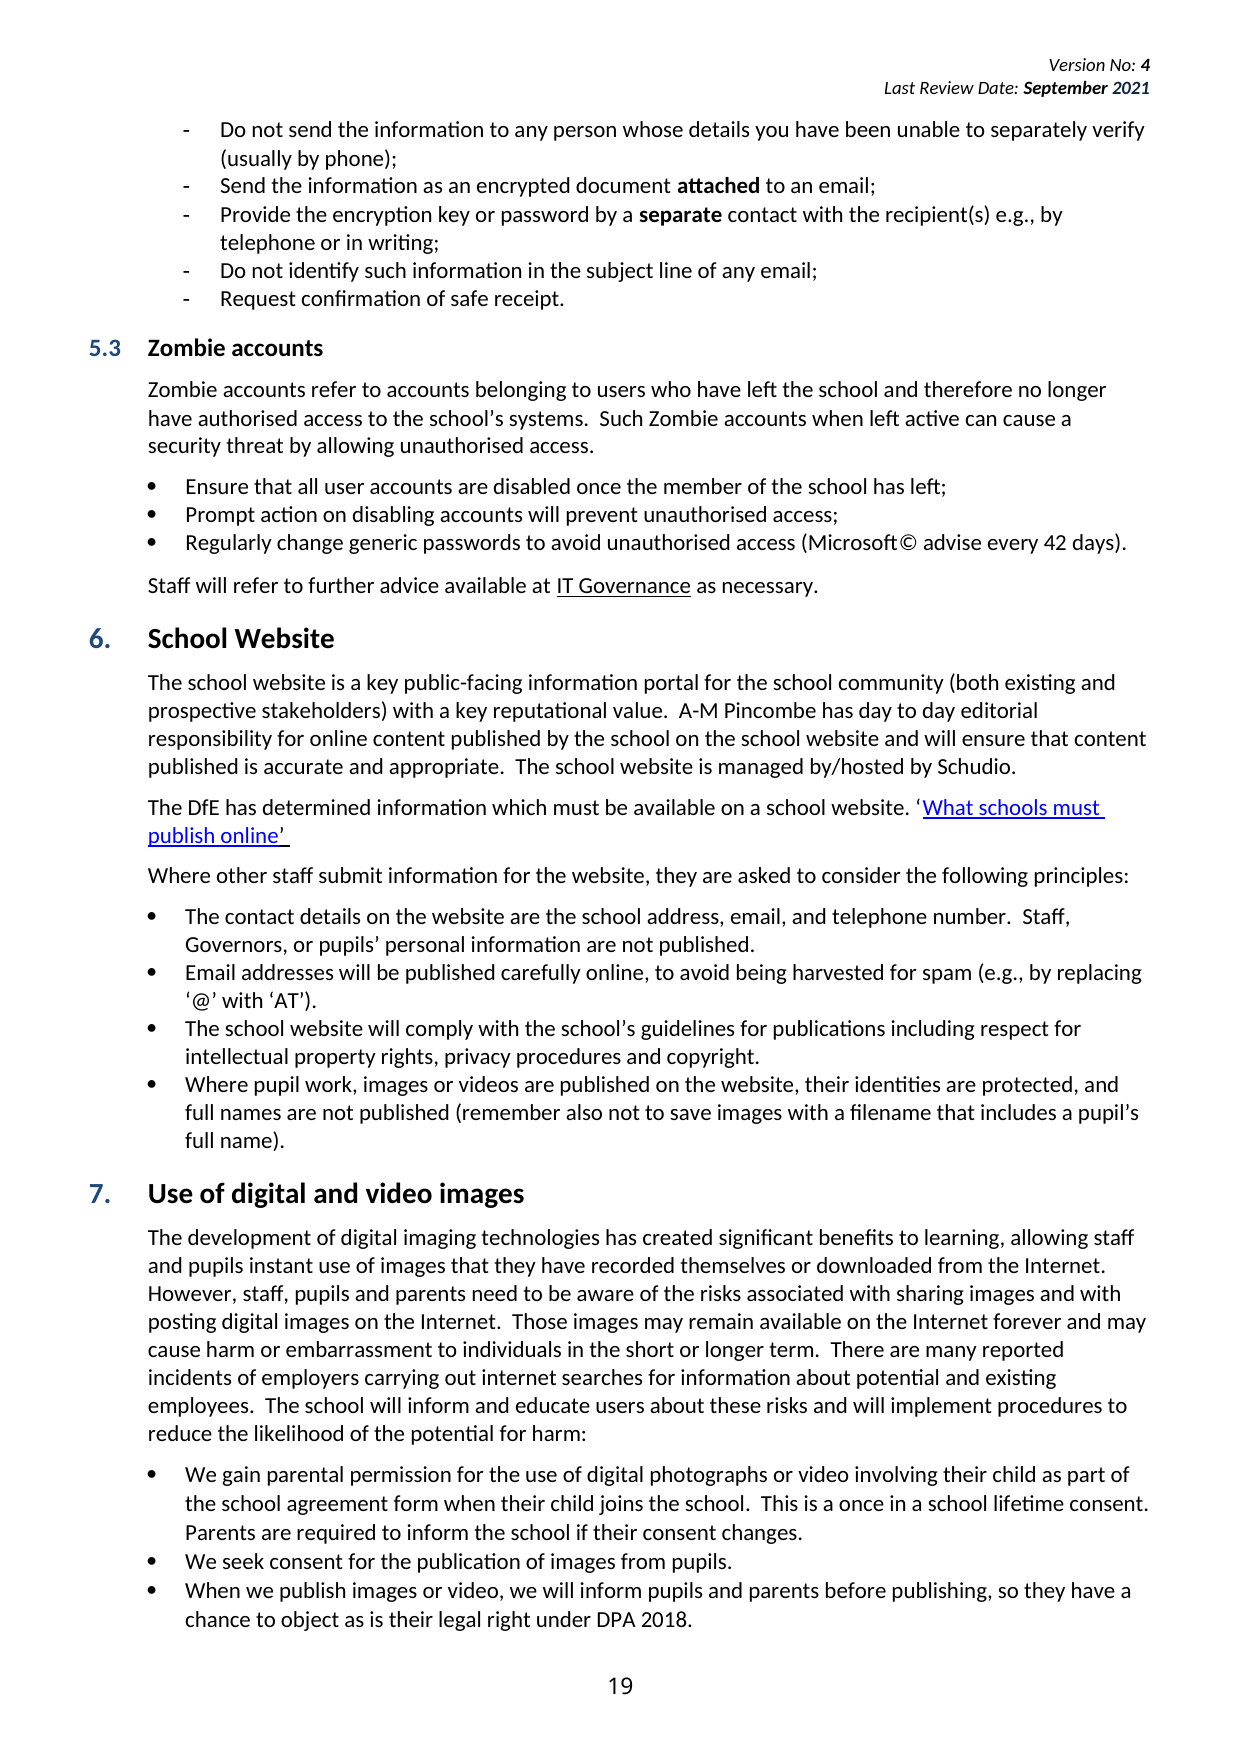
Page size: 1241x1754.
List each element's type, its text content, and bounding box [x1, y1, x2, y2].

subtitle Use of digital and video images [89, 1175, 1152, 1211]
text Zombie accounts refer to accounts belonging to users who have left the school and therefore no longer have authorised access to the school’s systems. Such Zombie accounts when left active can cause a security threat by allowing unauthorised access. [148, 376, 1152, 460]
subtitle School Website [89, 620, 1152, 656]
list The school website will comply with the school’s guidelines for publications including respect for intellectual property rights, privacy procedures and copyright. [148, 1014, 1152, 1070]
list Provide the encryption key or password by a separate contact with the recipient(s) e.g., by telephone or in writing; [182, 200, 1152, 256]
list Send the information as an encrypted document attached to an email; [182, 172, 1152, 200]
text The development of digital imaging technologies has created significant benefits to learning, allowing staff and pupils instant use of images that they have recorded themselves or downloaded from the Internet. However, staff, pupils and parents need to be aware of the risks associated with sharing images and with posting digital images on the Internet. Those images may remain available on the Internet forever and may cause harm or embarrassment to individuals in the short or longer term. There are many reported incidents of employers carrying out internet searches for information about potential and existing employees. The school will inform and educate users about these risks and will implement procedures to reduce the likelihood of the potential for harm: [148, 1223, 1152, 1447]
list Do not send the information to any person whose details you have been unable to separately verify (usually by phone); [182, 116, 1152, 172]
list Prompt action on disabling accounts will prevent unauthorised access; [148, 500, 1152, 528]
list We seek consent for the publication of images from pupils. [148, 1547, 1152, 1575]
text Staff will refer to further advice available at IT Governance as necessary. [148, 571, 1152, 599]
list The school website is a key public-facing information portal for the school community (both existing and prospective stakeholders) with a key reputational value. A-M Pincombe has day to day editorial responsibility for online content published by the school on the school website and will ensure that content published is accurate and appropriate. The school website is managed by/hosted by Schudio. [148, 668, 1152, 781]
list The contact details on the website are the school address, email, and telephone number. Staff, Governors, or pupils’ personal information are not published. [148, 902, 1152, 958]
subtitle Zombie accounts [89, 333, 1152, 363]
list We gain parental permission for the use of digital photographs or video involving their child as part of the school agreement form when their child joins the school. This is a once in a school lifetime consent. Parents are required to inform the school if their consent changes. [148, 1460, 1152, 1546]
list Request confirmation of safe receipt. [182, 284, 1152, 312]
list Do not identify such information in the subject line of any email; [182, 256, 1152, 284]
text The DfE has determined information which must be available on a school website. ‘What schools must publish online’ [148, 793, 1152, 849]
list Ensure that all user accounts are disabled once the member of the school has left; [148, 472, 1152, 500]
list When we publish images or video, we will inform pupils and parents before publishing, so they have a chance to object as is their legal right under DPA 2018. [148, 1576, 1152, 1633]
list Email addresses will be published carefully online, to avoid being harvested for spam (e.g., by replacing ‘@’ with ‘AT’). [148, 958, 1152, 1014]
list Where pupil work, images or videos are published on the website, their identities are protected, and full names are not published (remember also not to save images with a filename that includes a pupil’s full name). [148, 1070, 1152, 1154]
list Where other staff submit information for the website, they are asked to consider the following principles: [148, 862, 1152, 889]
list Regularly change generic passwords to avoid unauthorised access (Microsoft© advise every 42 days). [148, 528, 1152, 556]
